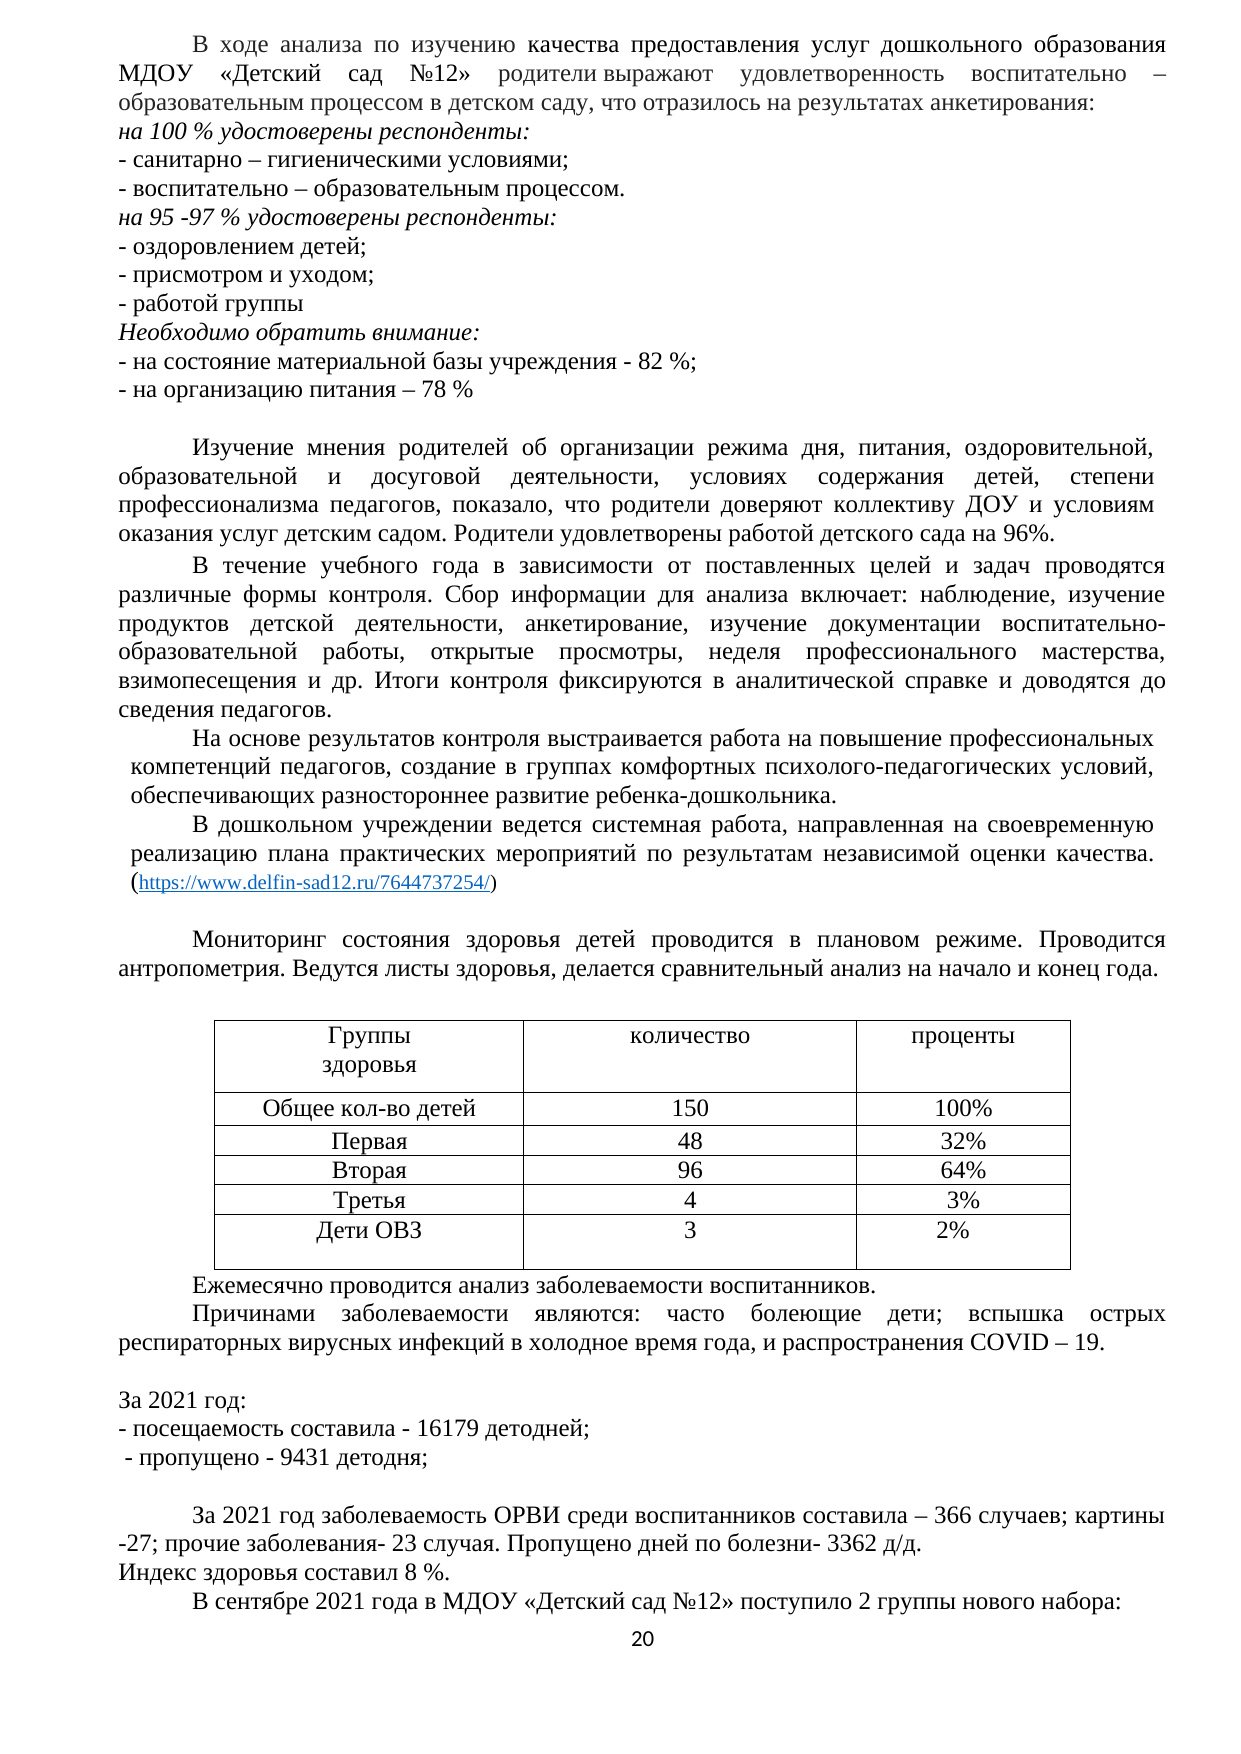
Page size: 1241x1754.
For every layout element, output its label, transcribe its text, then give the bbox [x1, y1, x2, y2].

table_cell 2% [857, 1215, 1070, 1269]
table_cell Третья [215, 1185, 523, 1214]
text Необходимо обратить внимание: [118, 317, 1167, 346]
table_header проценты [857, 1021, 1070, 1092]
text - посещаемость составила - 16179 детодней; [118, 1413, 1167, 1442]
table_cell 4 [524, 1185, 856, 1214]
table_header Группы здоровья [215, 1021, 523, 1092]
table_header количество [524, 1021, 856, 1092]
table_cell Дети ОВЗ [215, 1215, 523, 1269]
text В ходе анализа по изучению качества предоставления услуг дошкольного образования МДОУ «Детский сад №12» родители выражают удовлетворенность воспитательно – образовательным процессом в детском саду, что отразилось на результатах анкетирования: [118, 29, 1167, 116]
text За 2021 год: [118, 1385, 1167, 1413]
table_cell 3% [857, 1185, 1070, 1214]
text на 95 -97 % удостоверены респонденты: [118, 202, 1167, 231]
table_cell 64% [857, 1156, 1070, 1184]
text В сентябре 2021 года в МДОУ «Детский сад №12» поступило 2 группы нового набора: [118, 1586, 1167, 1615]
text В дошкольном учреждении ведется системная работа, направленная на своевременную реализацию плана практических мероприятий по результатам независимой оценки качества. (https://www.delfin-sad12.ru/7644737254/) [130, 809, 1155, 895]
text За 2021 год заболеваемость ОРВИ среди воспитанников составила – 366 случаев; картины -27; прочие заболевания- 23 случая. Пропущено дней по болезни- 3362 д/д. [118, 1500, 1167, 1557]
text - оздоровлением детей; [118, 231, 1167, 259]
text - присмотром и уходом; [118, 259, 1167, 288]
text Изучение мнения родителей об организации режима дня, питания, оздоровительной, образовательной и досуговой деятельности, условиях содержания детей, степени профессионализма педагогов, показало, что родители доверяют коллективу ДОУ и условиям оказания услуг детским садом. Родители удовлетворены работой детского сада на 96%. [118, 432, 1155, 547]
text на 100 % удостоверены респонденты: [118, 116, 1167, 144]
table_cell Общее кол-во детей [215, 1093, 523, 1125]
text Индекс здоровья составил 8 %. [118, 1557, 1167, 1586]
text - воспитательно – образовательным процессом. [118, 173, 1167, 202]
text - работой группы [118, 288, 1167, 317]
text - на состояние материальной базы учреждения - 82 %; [118, 346, 1167, 374]
table_cell 100% [857, 1093, 1070, 1125]
text На основе результатов контроля выстраивается работа на повышение профессиональных компетенций педагогов, создание в группах комфортных психолого-педагогических условий, обеспечивающих разностороннее развитие ребенка-дошкольника. [130, 723, 1155, 809]
table_cell 150 [524, 1093, 856, 1125]
text Ежемесячно проводится анализ заболеваемости воспитанников. [118, 1240, 1167, 1298]
text В течение учебного года в зависимости от поставленных целей и задач проводятся различные формы контроля. Сбор информации для анализа включает: наблюдение, изучение продуктов детской деятельности, анкетирование, изучение документации воспитательно-образовательной работы, открытые просмотры, неделя профессионального мастерства, взимопесещения и др. Итоги контроля фиксируются в аналитической справке и доводятся до сведения педагогов. [118, 550, 1167, 723]
text - на организацию питания – 78 % [118, 374, 1167, 403]
text - пропущено - 9431 детодня; [118, 1442, 1167, 1471]
table_cell 48 [524, 1126, 856, 1154]
text Мониторинг состояния здоровья детей проводится в плановом режиме. Проводится антропометрия. Ведутся листы здоровья, делается сравнительный анализ на начало и конец года. [118, 924, 1167, 981]
text Причинами заболеваемости являются: часто болеющие дети; вспышка острых респираторных вирусных инфекций в холодное время года, и распространения COVID – 19. [118, 1298, 1167, 1356]
table_cell 32% [857, 1126, 1070, 1154]
table_cell Вторая [215, 1156, 523, 1184]
table_cell 3 [524, 1215, 856, 1269]
table_cell 96 [524, 1156, 856, 1184]
table_cell Первая [215, 1126, 523, 1154]
text - санитарно – гигиеническими условиями; [118, 144, 1167, 173]
